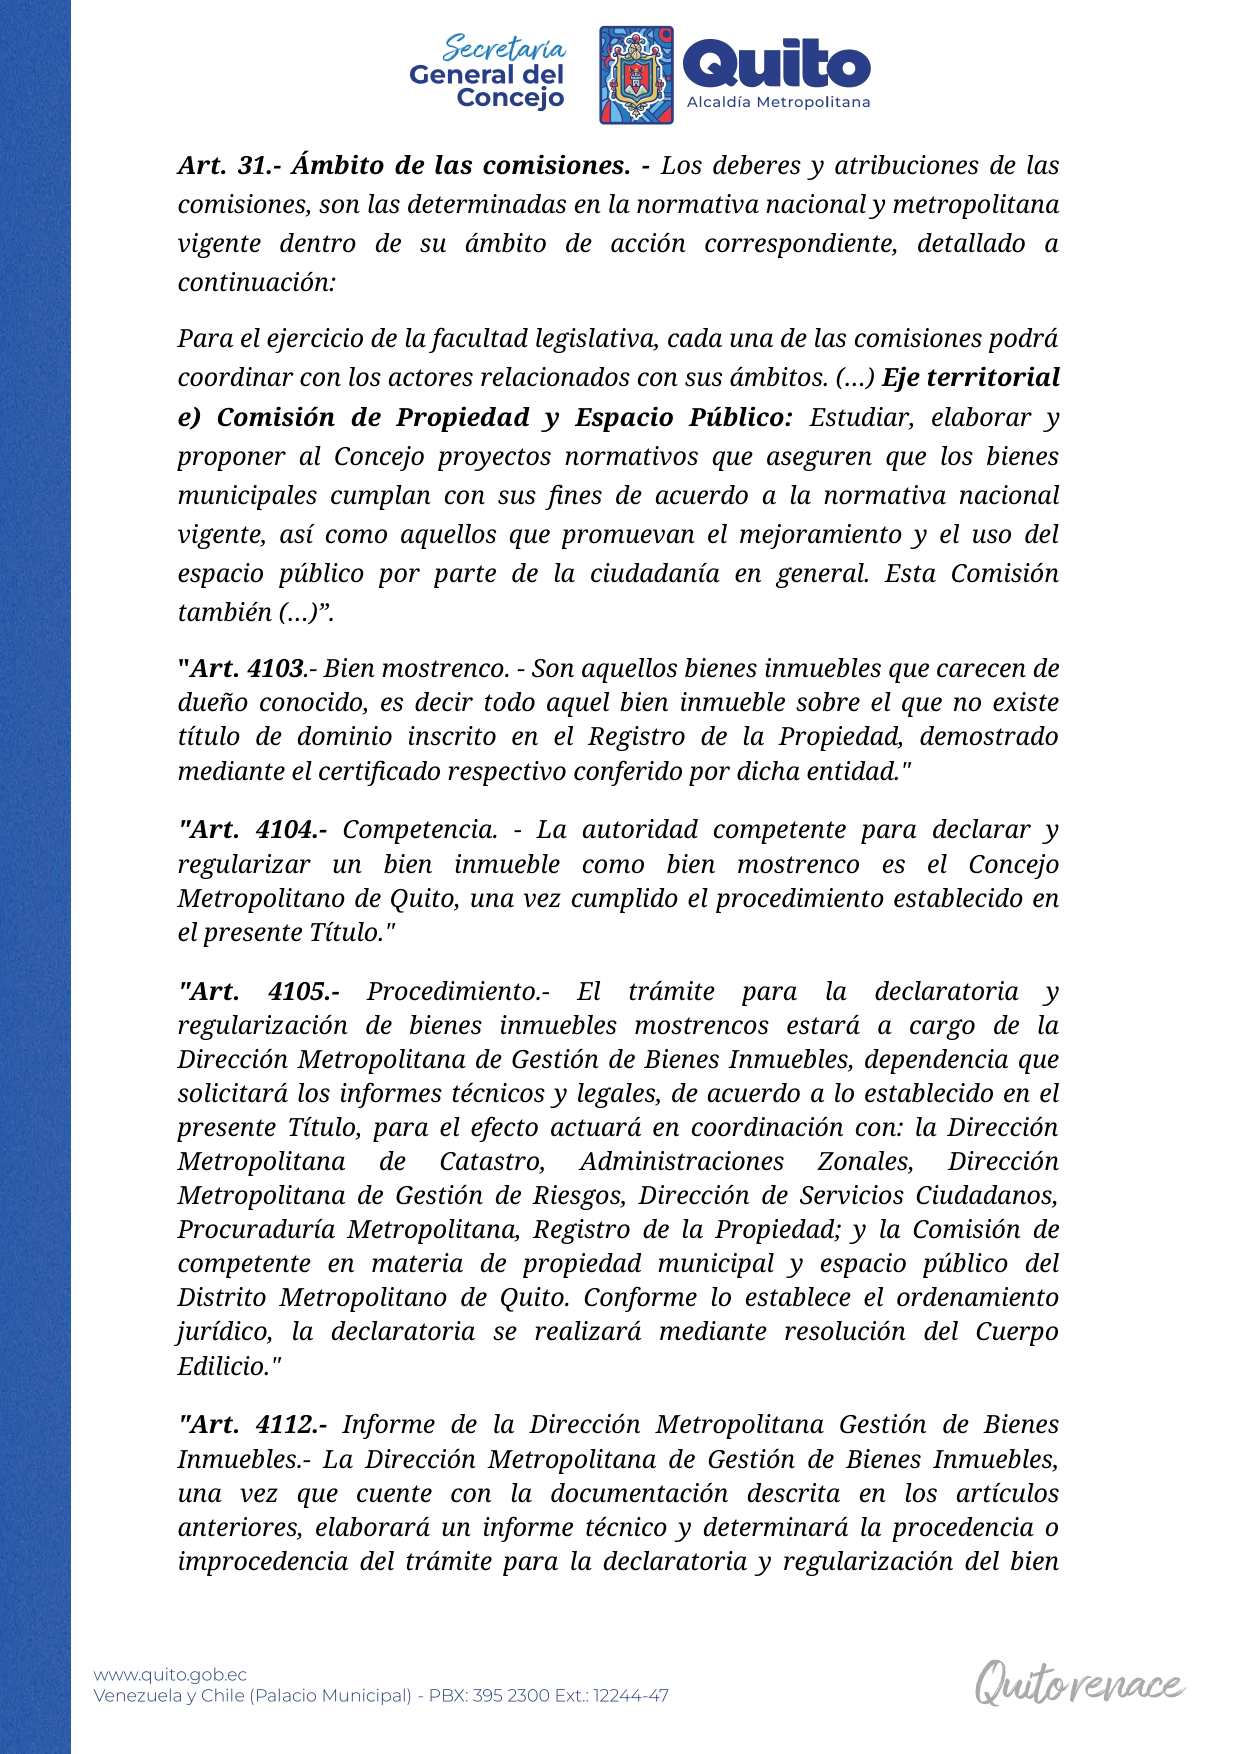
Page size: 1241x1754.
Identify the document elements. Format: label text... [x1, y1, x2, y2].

text "Art. 4105.- Procedimiento.- El trámite para la declaratoria y regularización de bienes inmuebles mostrencos estará a cargo de la Dirección Metropolitana de Gestión de Bienes Inmuebles, dependencia que solicitará los informes técnicos y legales, de acuerdo a lo establecido en el presente Título, para el efecto actuará en coordinación con: la Dirección Metropolitana de Catastro, Administraciones Zonales, Dirección Metropolitana de Gestión de Riesgos, Dirección de Servicios Ciudadanos, Procuraduría Metropolitana, Registro de la Propiedad; y la Comisión de competente en materia de propiedad municipal y espacio público del Distrito Metropolitano de Quito. Conforme lo establece el ordenamiento jurídico, la declaratoria se realizará mediante resolución del Cuerpo Edilicio." [177, 973, 1063, 1382]
text "Art. 4104.- Competencia. - La autoridad competente para declarar y regularizar un bien inmueble como bien mostrenco es el Concejo Metropolitano de Quito, una vez cumplido el procedimiento establecido en el presente Título." [177, 812, 1063, 948]
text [177, 1407, 1063, 1577]
text Art. 31.- Ámbito de las comisiones. - Los deberes y atribuciones de las comisiones, son las determinadas en la normativa nacional y metropolitana vigente dentro de su ámbito de acción correspondiente, detallado a continuación: [177, 148, 1063, 299]
text "Art. 4103.- Bien mostrenco. - Son aquellos bienes inmuebles que carecen de dueño conocido, es decir todo aquel bien inmueble sobre el que no existe título de dominio inscrito en el Registro de la Propiedad, demostrado mediante el certificado respectivo conferido por dicha entidad." [177, 651, 1063, 787]
text Para el ejercicio de la facultad legislativa, cada una de las comisiones podrá coordinar con los actores relacionados con sus ámbitos. (…) Eje territorial e) Comisión de Propiedad y Espacio Público: Estudiar, elaborar y proponer al Concejo proyectos normativos que aseguren que los bienes municipales cumplan con sus fines de acuerdo a la normativa nacional vigente, así como aquellos que promuevan el mejoramiento y el uso del espacio público por parte de la ciudadanía en general. Esta Comisión también (…)”. [177, 321, 1063, 629]
picture [0, 0, 1241, 1754]
